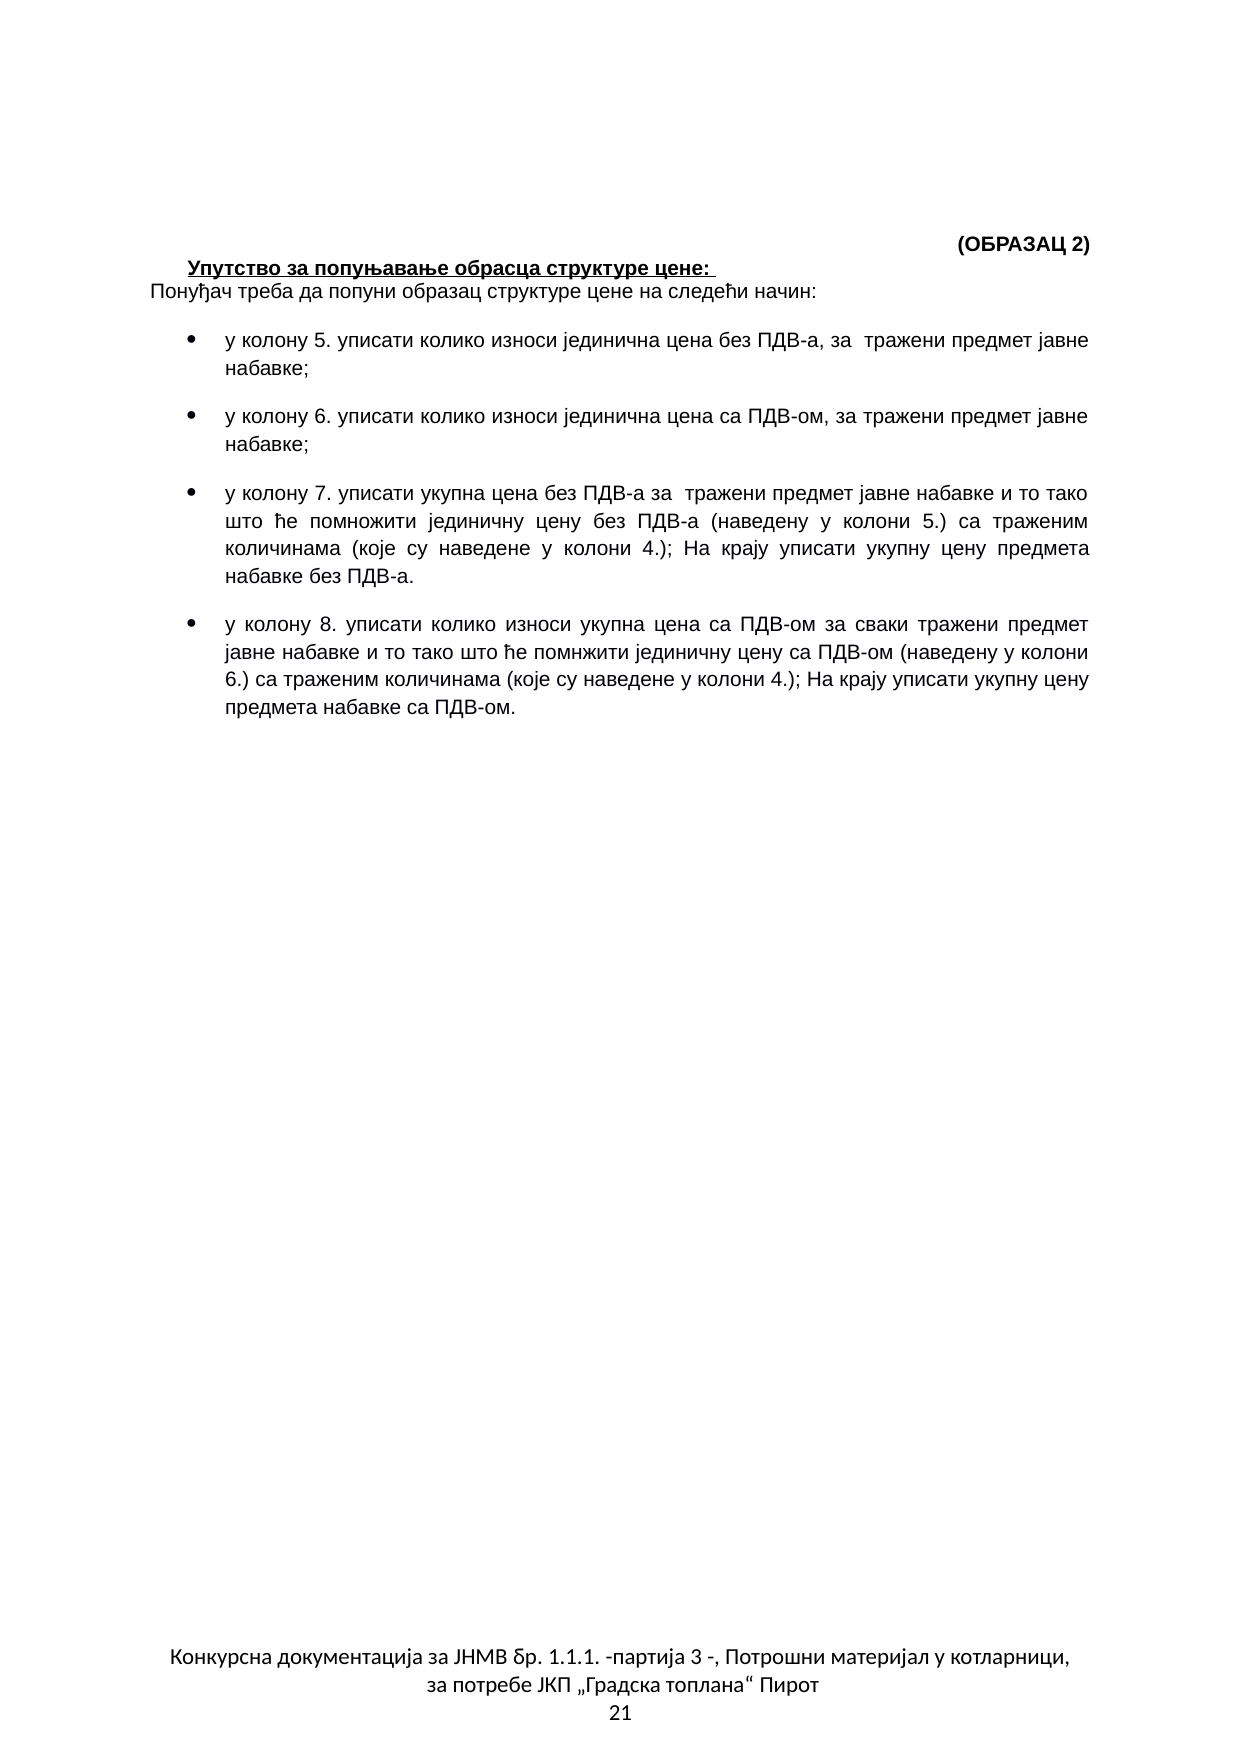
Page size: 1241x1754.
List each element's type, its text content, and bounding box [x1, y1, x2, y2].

list у колону 5. уписати колико износи јединична цена без ПДВ-а, за тражени предмет јавне набавке; [187, 328, 1090, 380]
list у колону 7. уписати укупна цена без ПДВ-а за тражени предмет јавне набавке и то тако што ће помножити јединичну цену без ПДВ-а (наведену у колони 5.) са траженим количинама (које су наведене у колони 4.); На крају уписати укупну цену предмета набавке без ПДВ-а. [187, 480, 1090, 587]
list у колону 6. уписати колико износи јединична цена са ПДВ-ом, за тражени предмет јавне набавке; [187, 404, 1090, 456]
list Понуђач треба да попуни образац структуре цене на следећи начин: [150, 279, 1090, 303]
text Упутство за попуњавање обрасца структуре цене: [187, 255, 1090, 279]
list у колону 8. уписати колико износи укупна цена са ПДВ-ом за сваки тражени предмет јавне набавке и то тако што ће помнжити јединичну цену са ПДВ-ом (наведену у колони 6.) са траженим количинама (које су наведене у колони 4.); На крају уписати укупну цену предмета набавке са ПДВ-ом. [187, 612, 1090, 719]
text (ОБРАЗАЦ 2) [225, 231, 1090, 255]
